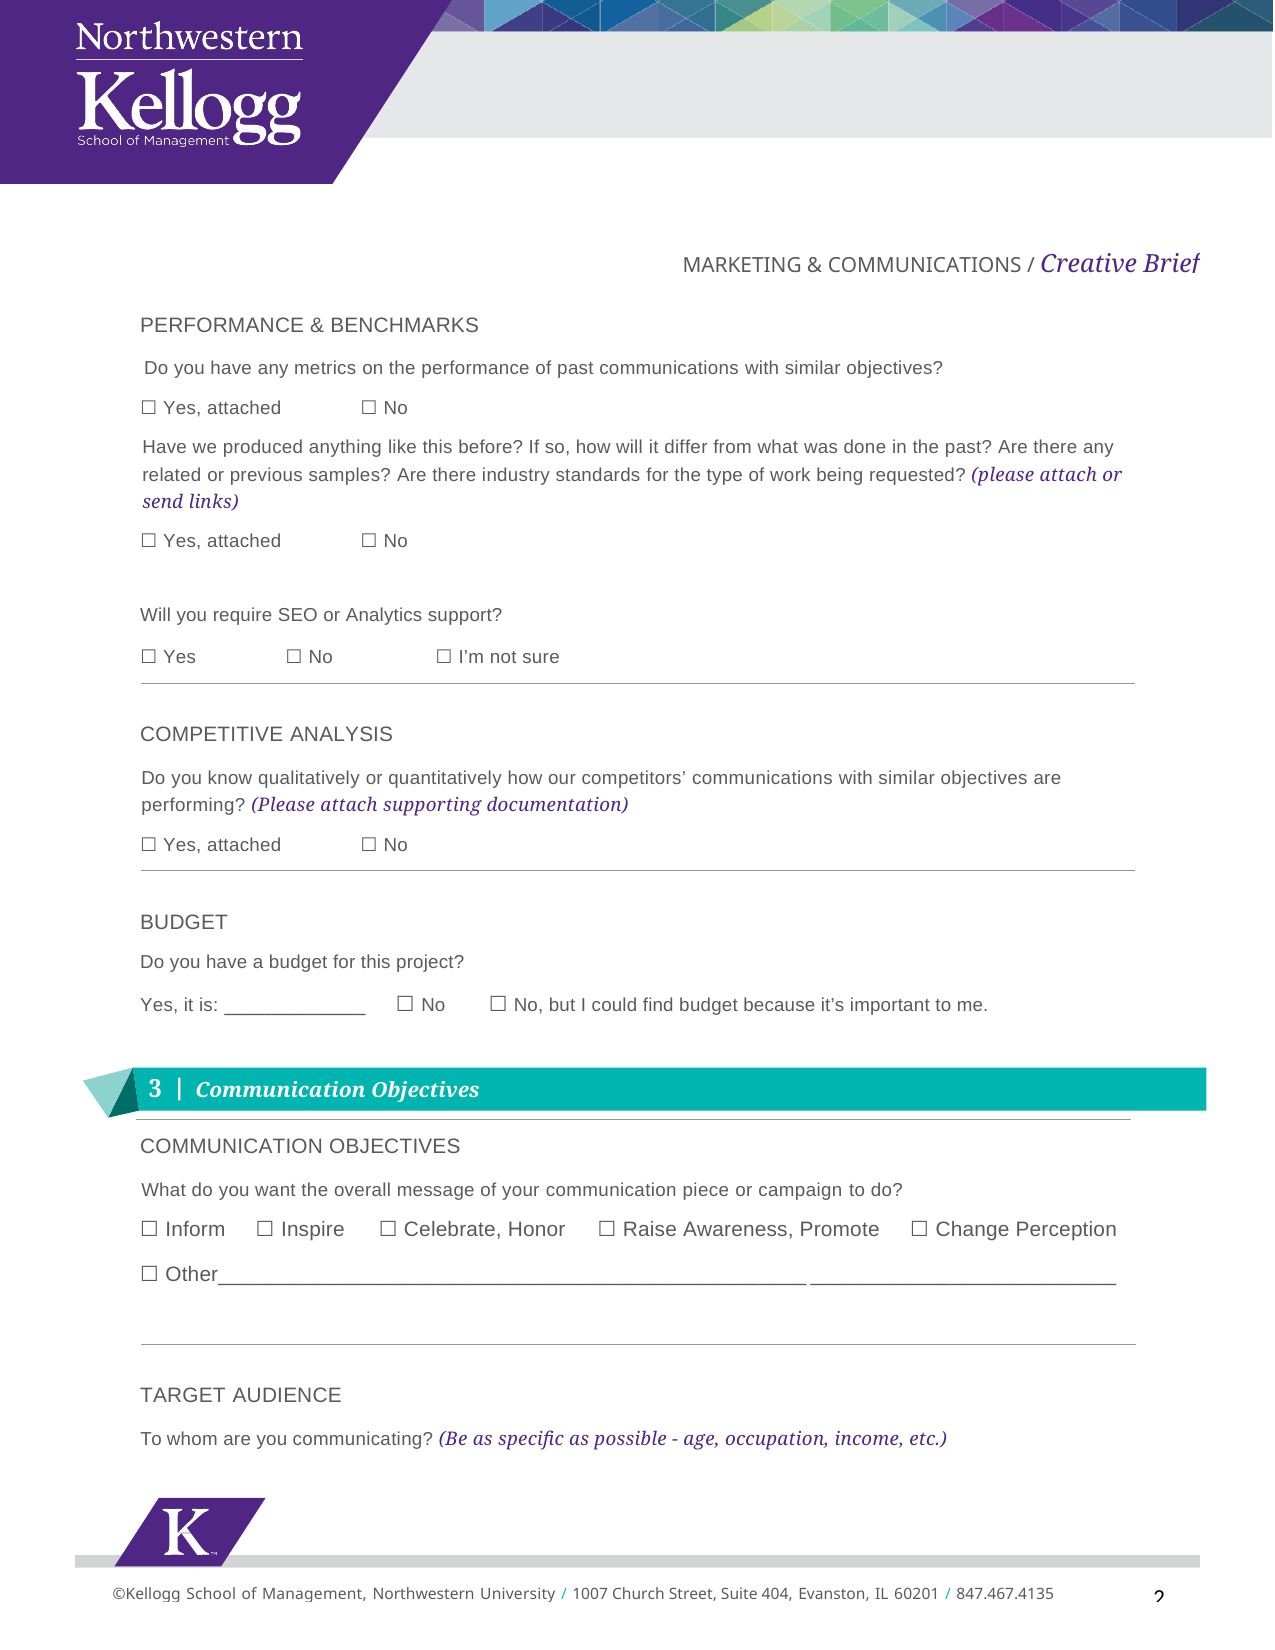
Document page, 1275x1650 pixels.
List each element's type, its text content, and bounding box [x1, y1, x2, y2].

picture [432, 0, 1273, 32]
picture [76, 21, 303, 147]
text Will you require SEO or Analytics support? [140, 604, 1129, 625]
text COMMUNICATION OBJECTIVES [140, 1134, 1129, 1158]
text What do you want the overall message of your communication piece or campaign to do? [141, 1174, 1129, 1201]
text ☐ Yes, attached ☐ No [140, 829, 1129, 857]
text ☐ Inform ☐ Inspire ☐ Celebrate, Honor ☐ Raise Awareness, Promote ☐ Change Perception [140, 1214, 1129, 1242]
text ☐ Other__________________________________________________ __________________________ [140, 1259, 1129, 1287]
text Have we produced anything like this before? If so, how will it differ from what was done in the past? Are there any related or previous samples? Are there industry standards for the type of work being requested? (please attach or send links) [142, 432, 1129, 513]
text Do you have a budget for this project? [140, 950, 1129, 972]
text PERFORMANCE & BENCHMARKS [140, 312, 1129, 336]
text ☐ Yes, attached ☐ No [140, 393, 1129, 420]
text Do you have any metrics on the performance of past communications with similar objectives? [144, 353, 1129, 380]
text COMPETITIVE ANALYSIS [140, 722, 1129, 746]
text Do you know qualitatively or quantitatively how our competitors’ communications with similar objectives are performing? (Please attach supporting documentation) [141, 763, 1129, 817]
text ☐ Yes, attached ☐ No [140, 526, 1129, 553]
text To whom are you communicating? (Be as specific as possible - age, occupation, income, etc.) [140, 1424, 1129, 1451]
text Yes, it is: ____________ ☐ No ☐ No, but I could find budget because it’s important to me. [140, 989, 1129, 1017]
text ☐ Yes ☐ No ☐ I’m not sure [140, 642, 1129, 669]
text TARGET AUDIENCE [140, 1383, 1129, 1407]
text BUDGET [140, 910, 1129, 934]
